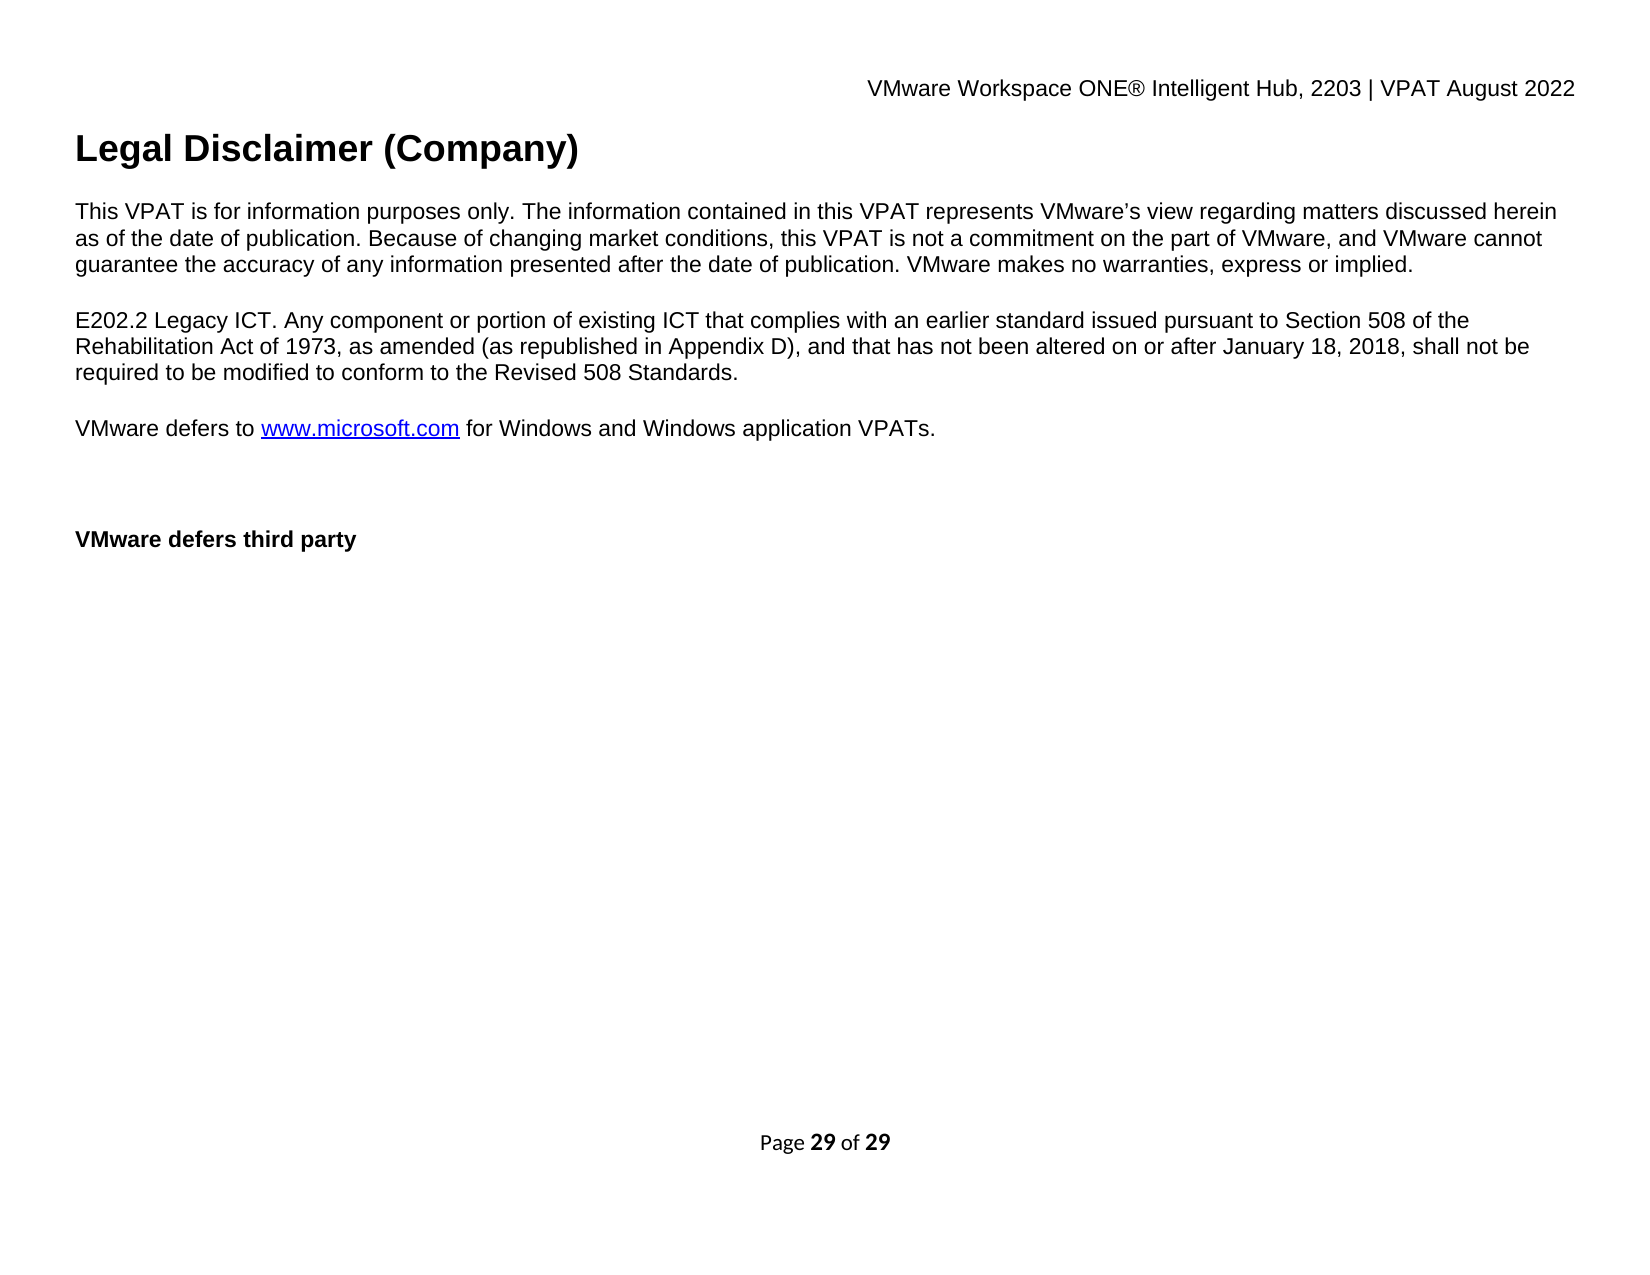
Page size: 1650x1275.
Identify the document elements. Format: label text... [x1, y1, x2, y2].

subtitle VMware defers third party [75, 526, 1575, 552]
text VMware defers to www.microsoft.com for Windows and Windows application VPATs. [75, 415, 1575, 441]
text E202.2 Legacy ICT. Any component or portion of existing ICT that complies with an earlier standard issued pursuant to Section 508 of the Rehabilitation Act of 1973, as amended (as republished in Appendix D), and that has not been altered on or after January 18, 2018, shall not be required to be modified to conform to the Revised 508 Standards. [75, 307, 1575, 386]
subtitle Legal Disclaimer (Company) [75, 126, 1575, 169]
text This VPAT is for information purposes only. The information contained in this VPAT represents VMware’s view regarding matters discussed herein as of the date of publication. Because of changing market conditions, this VPAT is not a commitment on the part of VMware, and VMware cannot guarantee the accuracy of any information presented after the date of publication. VMware makes no warranties, express or implied. [75, 198, 1575, 277]
